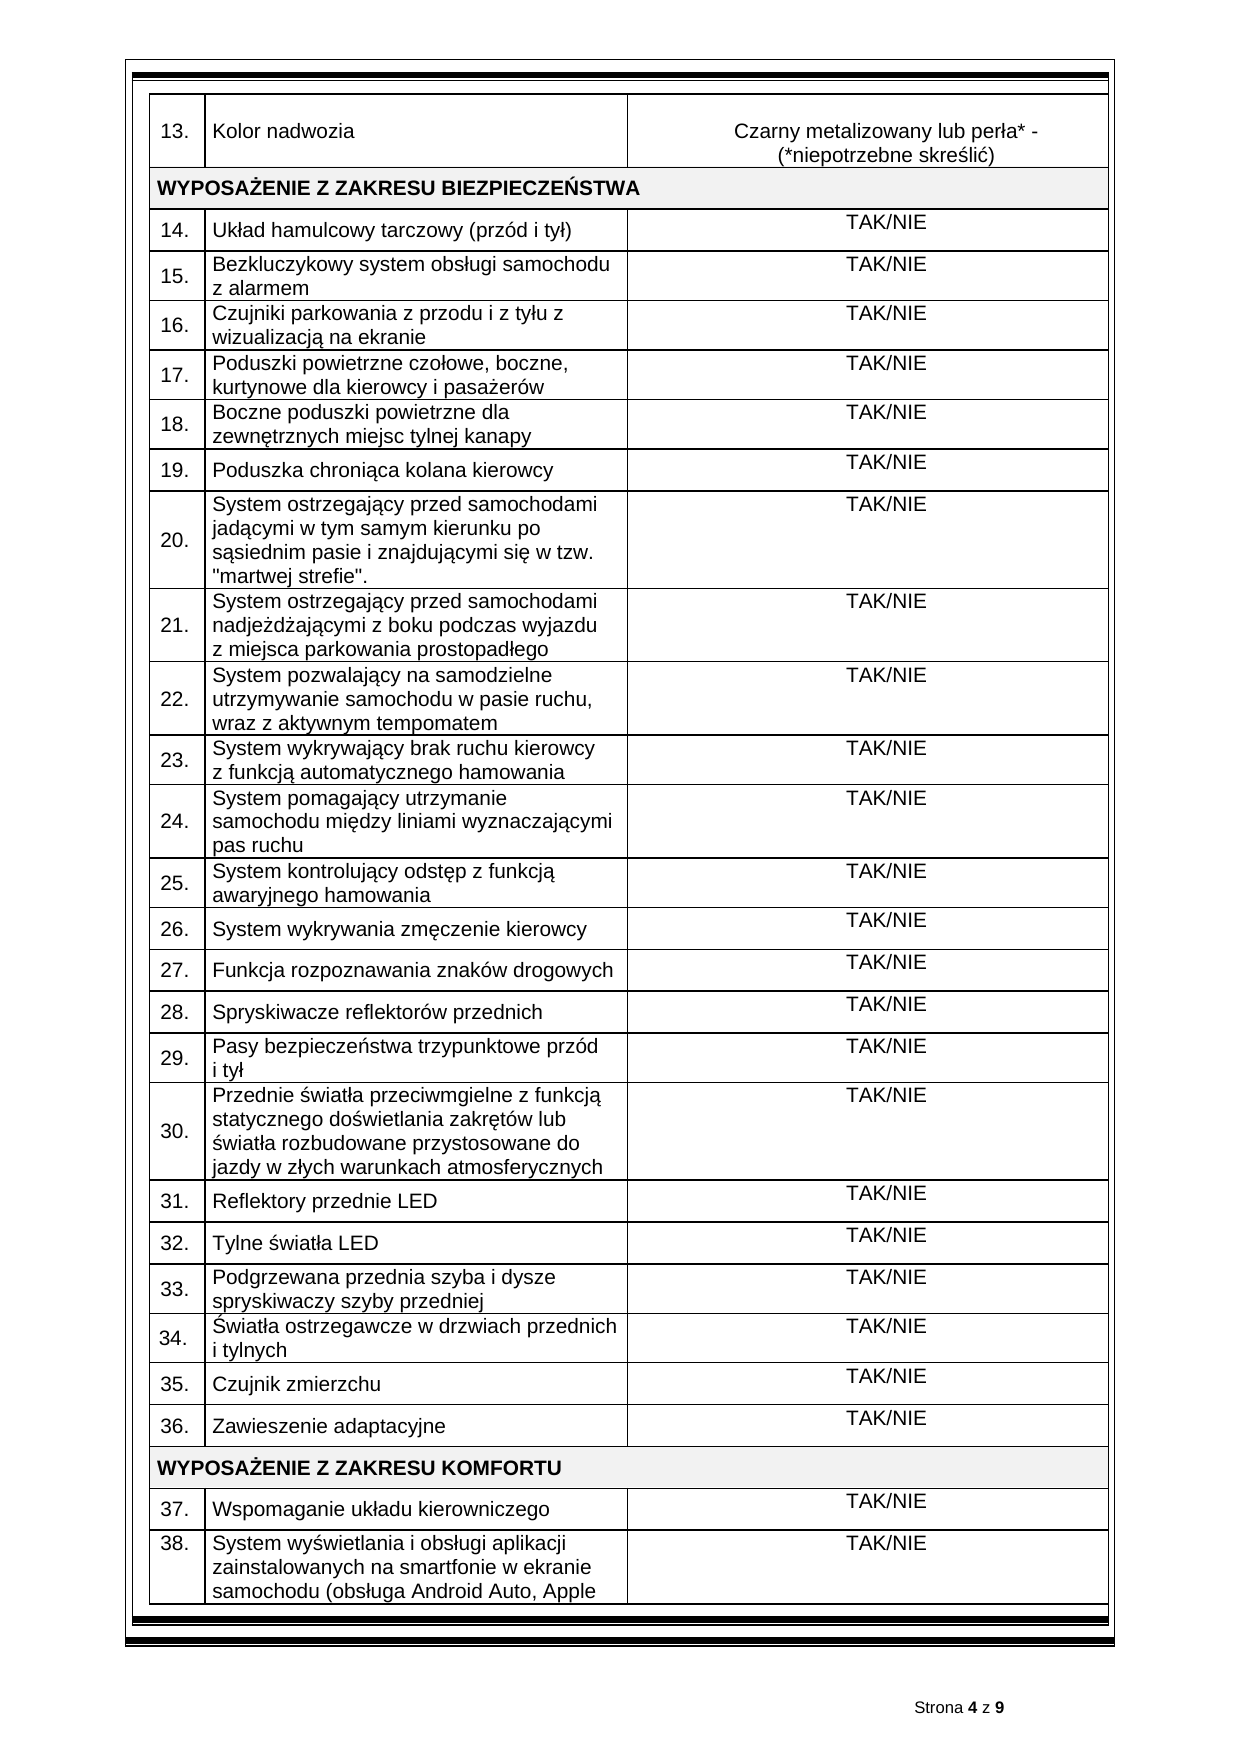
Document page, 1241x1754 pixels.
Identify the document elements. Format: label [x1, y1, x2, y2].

table_header [126, 60, 1114, 1637]
